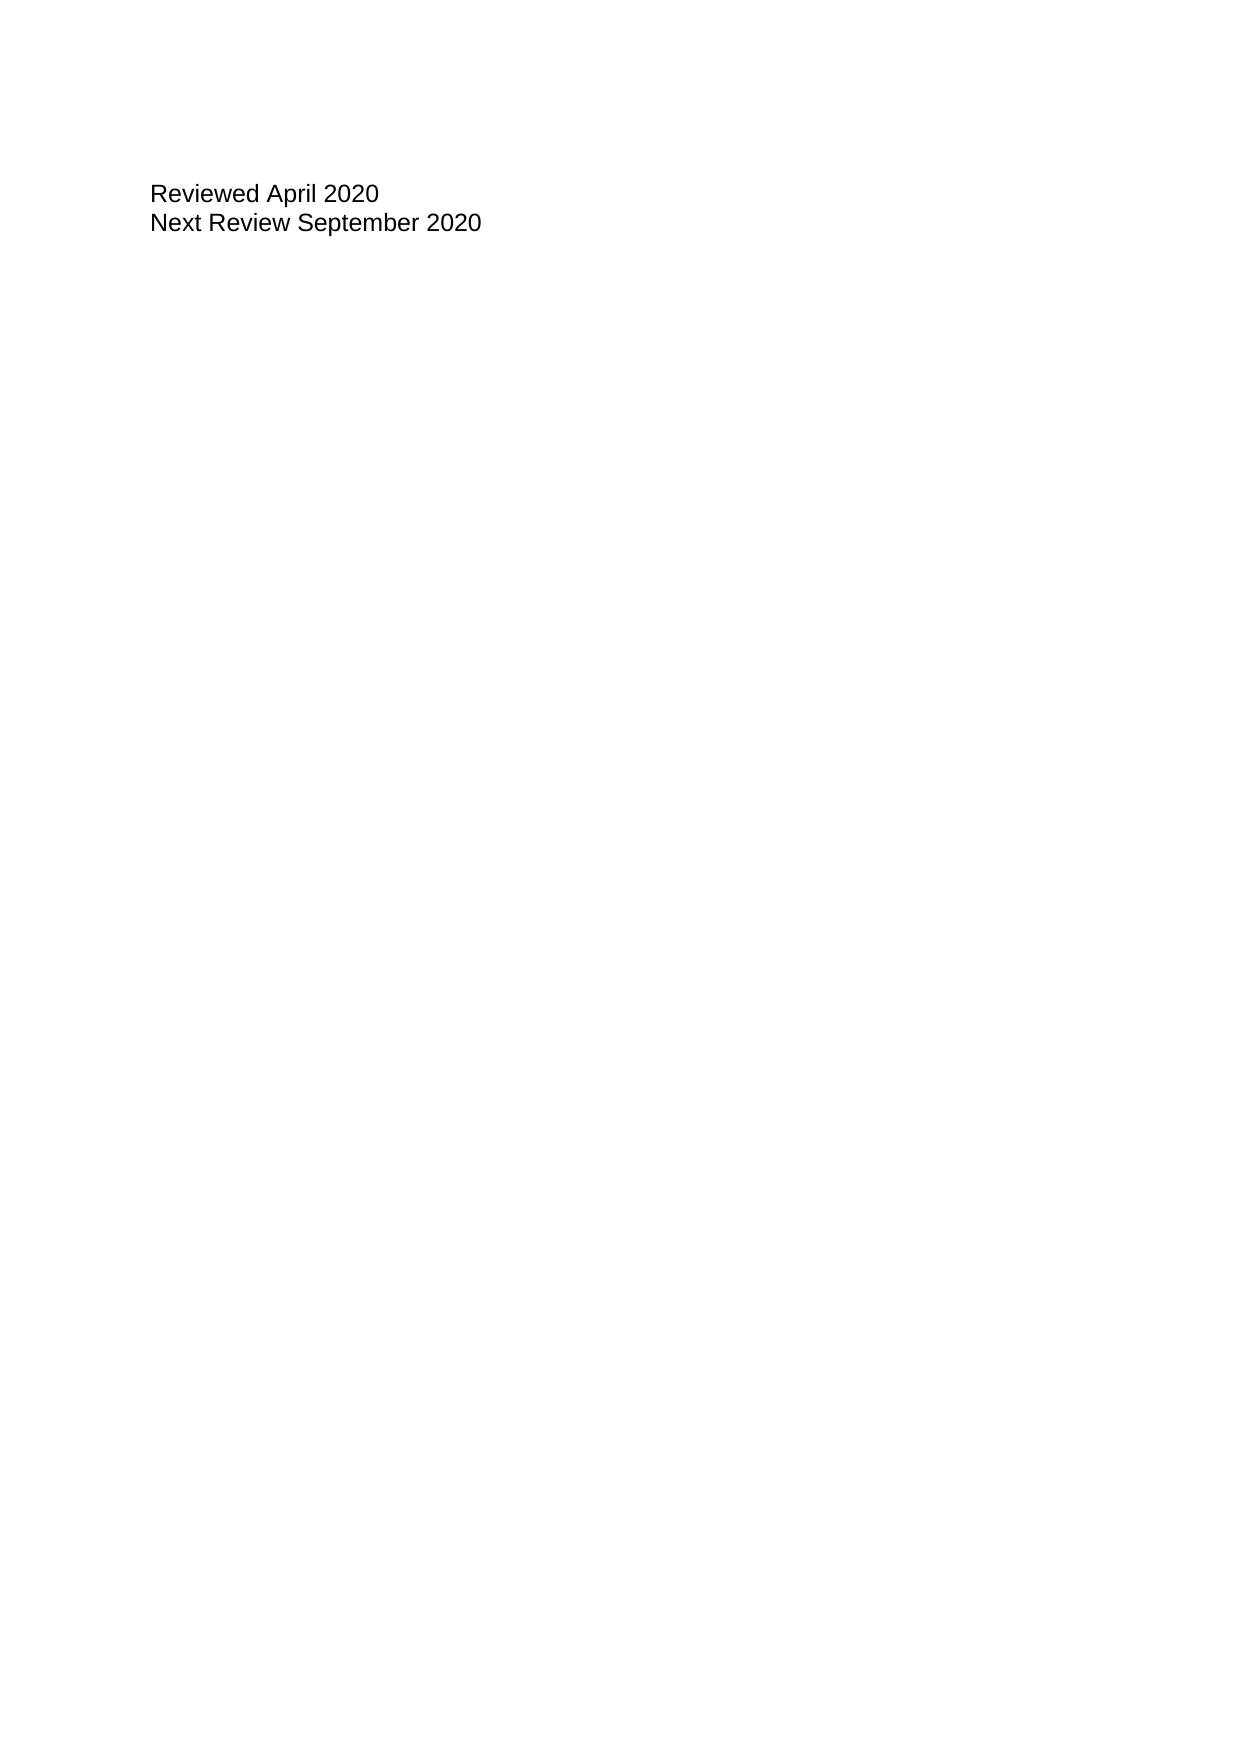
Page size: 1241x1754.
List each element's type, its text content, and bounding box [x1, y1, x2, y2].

text Next Review September 2020 [150, 207, 1090, 236]
text Reviewed April 2020 [150, 179, 1090, 207]
